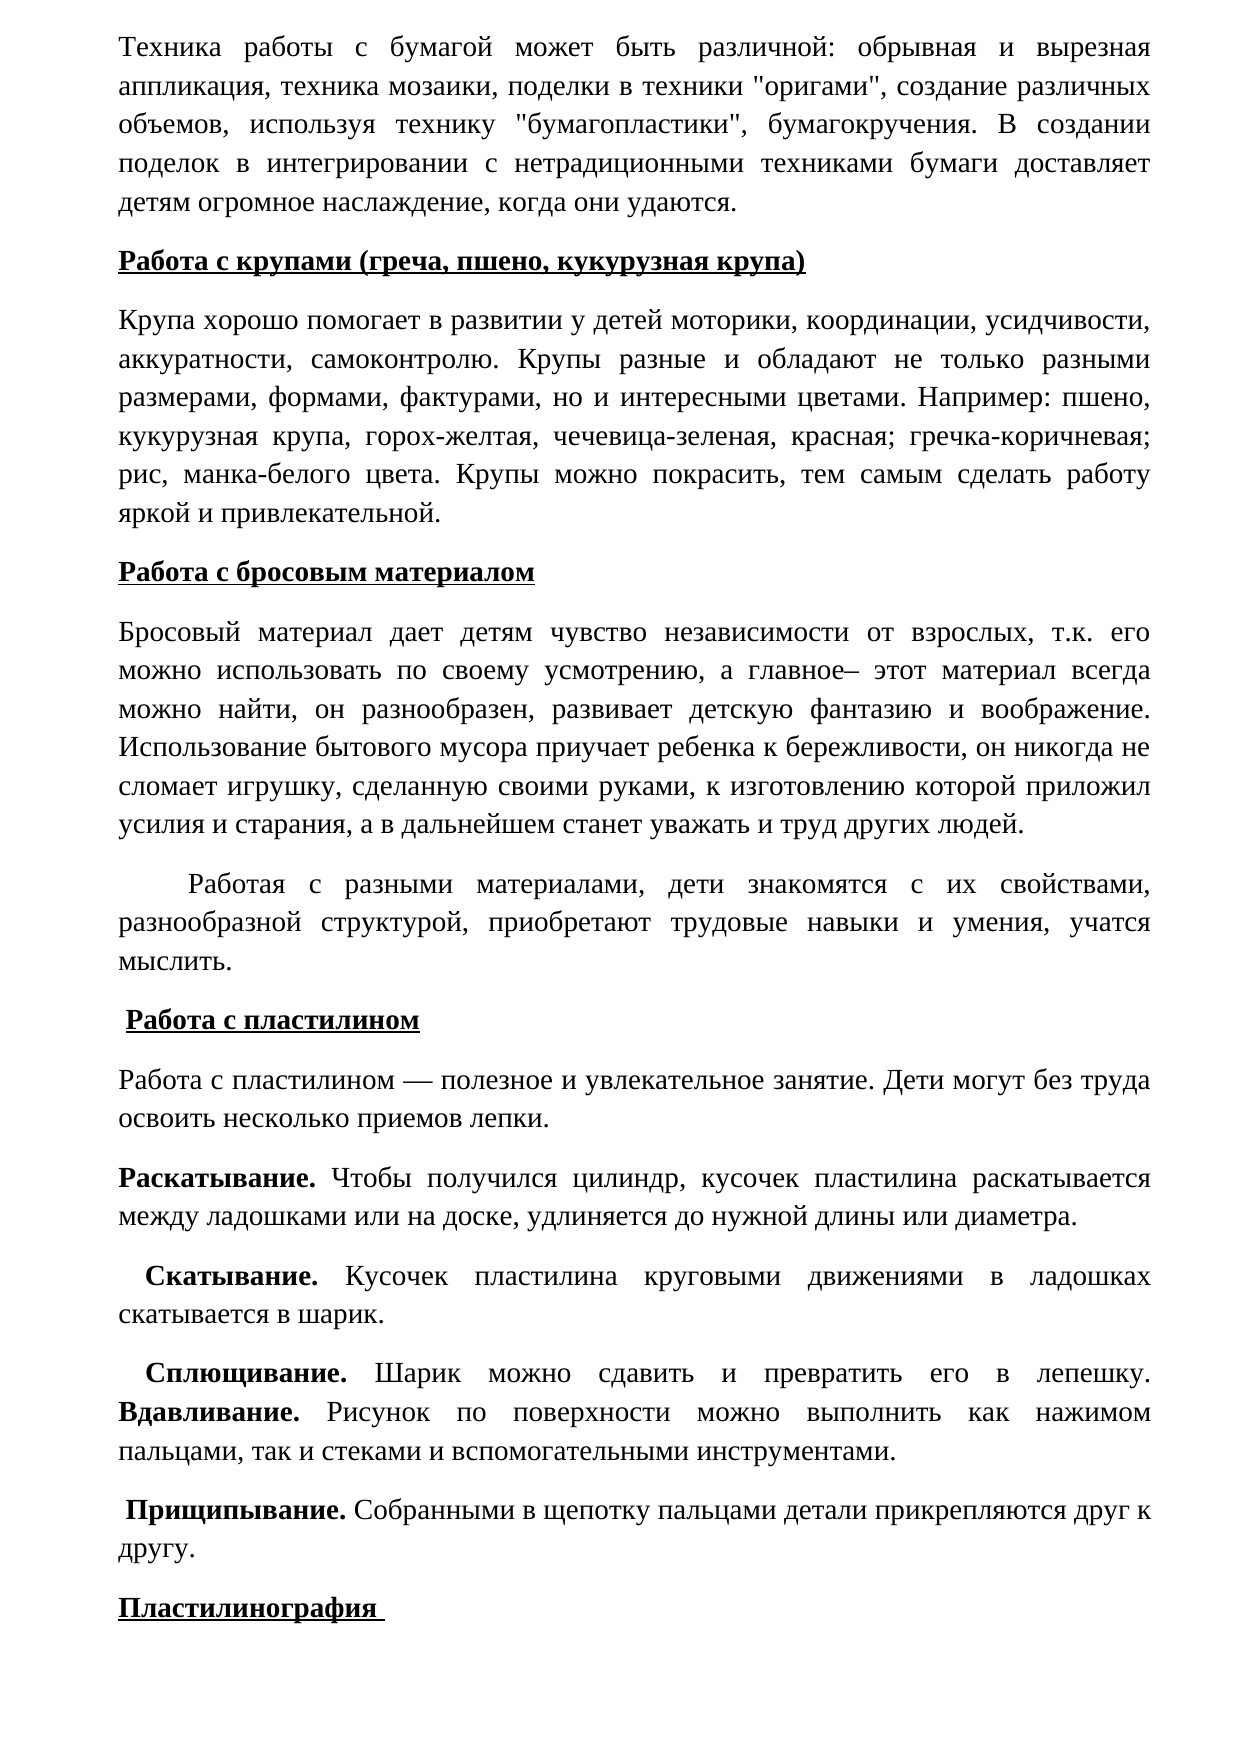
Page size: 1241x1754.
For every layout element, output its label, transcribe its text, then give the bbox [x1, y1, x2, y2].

text Крупа хорошо помогает в развитии у детей моторики, координации, усидчивости, аккуратности, самоконтролю. Крупы разные и обладают не только разными размерами, формами, фактурами, но и интересными цветами. Например: пшено, кукурузная крупа, горох-желтая, чечевица-зеленая, красная; гречка-коричневая; рис, манка-белого цвета. Крупы можно покрасить, тем самым сделать работу яркой и привлекательной. [118, 302, 1152, 529]
text Работа с пластилином — полезное и увлекательное занятие. Дети могут без труда освоить несколько приемов лепки. [118, 1062, 1152, 1134]
text Пластилинография [118, 1590, 1152, 1623]
text Работа с пластилином [118, 1002, 1152, 1036]
text Сплющивание. Шарик можно сдавить и превратить его в лепешку. Вдавливание. Рисунок по поверхности можно выполнить как нажимом пальцами, так и стеками и вспомогательными инструментами. [118, 1356, 1152, 1466]
text Скатывание. Кусочек пластилина круговыми движениями в ладошках скатывается в шарик. [118, 1258, 1152, 1330]
text Техника работы с бумагой может быть различной: обрывная и вырезная аппликация, техника мозаики, поделки в техники "оригами", создание различных объемов, используя технику "бумагопластики", бумагокручения. В создании поделок в интегрировании с нетрадиционными техниками бумаги доставляет детям огромное наслаждение, когда они удаются. [118, 29, 1152, 217]
text Прищипывание. Собранными в щепотку пальцами детали прикрепляются друг к другу. [118, 1492, 1152, 1564]
text Работая с разными материалами, дети знакомятся с их свойствами, разнообразной структурой, приобретают трудовые навыки и умения, учатся мыслить. [118, 866, 1152, 977]
text Раскатывание. Чтобы получился цилиндр, кусочек пластилина раскатывается между ладошками или на доске, удлиняется до нужной длины или диаметра. [118, 1160, 1152, 1232]
text Работа с бросовым материалом [118, 554, 1152, 588]
text Бросовый материал дает детям чувство независимости от взрослых, т.к. его можно использовать по своему усмотрению, а главное– этот материал всегда можно найти, он разнообразен, развивает детскую фантазию и воображение. Использование бытового мусора приучает ребенка к бережливости, он никогда не сломает игрушку, сделанную своими руками, к изготовлению которой приложил усилия и старания, а в дальнейшем станет уважать и труд других людей. [118, 614, 1152, 840]
text Работа с крупами (греча, пшено, кукурузная крупа) [118, 243, 1152, 277]
